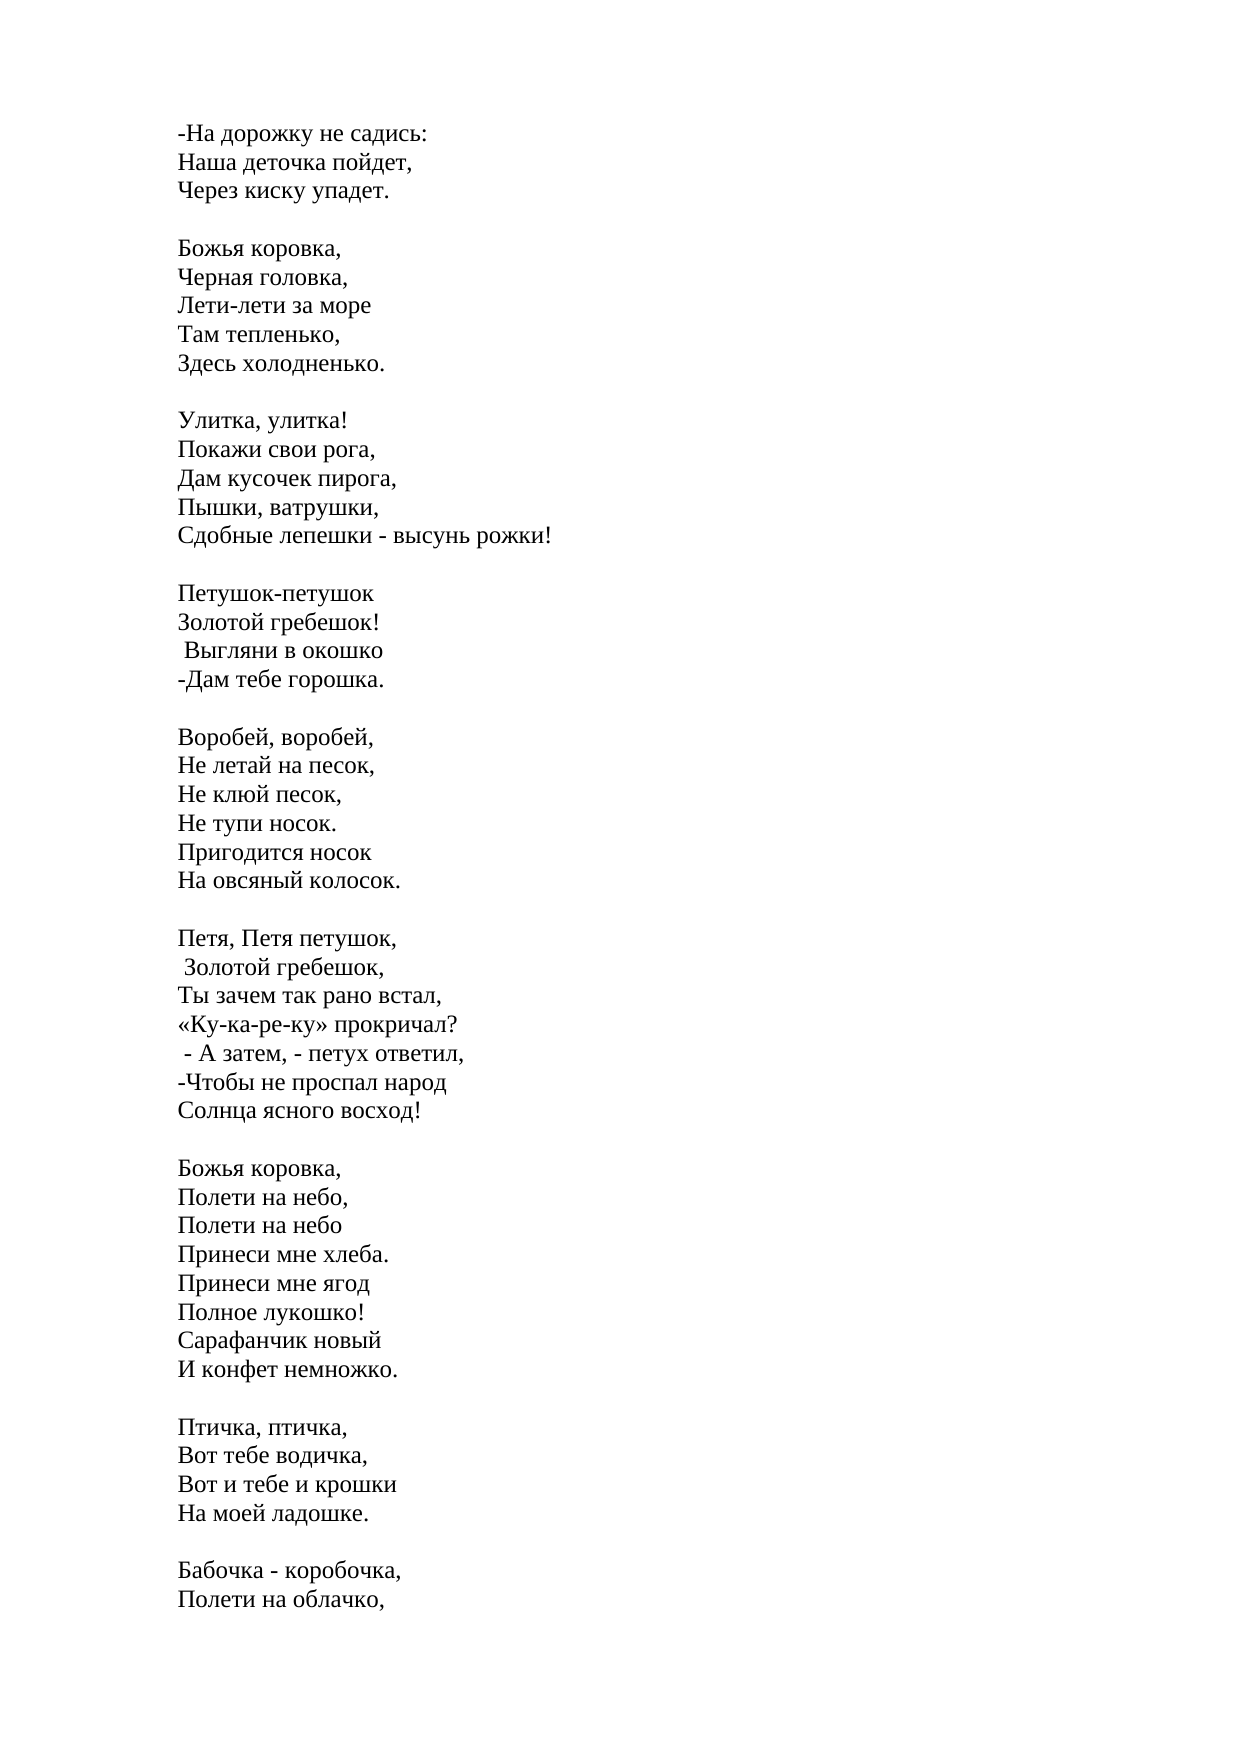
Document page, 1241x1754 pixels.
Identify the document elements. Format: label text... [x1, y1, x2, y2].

text Птичка, птичка, [177, 1412, 1152, 1441]
text Не тупи носок. [177, 808, 1152, 837]
text -Дам тебе горошка. [177, 664, 1152, 693]
text Золотой гребешок! [177, 607, 1152, 636]
text Сарафанчик новый [177, 1326, 1152, 1354]
text На овсяный колосок. [177, 866, 1152, 894]
text Петушок-петушок [177, 578, 1152, 607]
text Полети на небо [177, 1211, 1152, 1239]
text На моей ладошке. [177, 1498, 1152, 1527]
text Бабочка - коробочка, [177, 1556, 1152, 1584]
text Лети-лети за море [177, 291, 1152, 319]
text Выгляни в окошко [177, 636, 1152, 664]
text -На дорожку не садись: [177, 118, 1152, 147]
text Божья коровка, [177, 233, 1152, 262]
text Принеси мне хлеба. [177, 1239, 1152, 1268]
text Принеси мне ягод [177, 1268, 1152, 1297]
text Здесь холодненько. [177, 348, 1152, 377]
text Золотой гребешок, [177, 952, 1152, 981]
text «Ку-ка-ре-ку» прокричал? [177, 1009, 1152, 1038]
text Солнца ясного восход! [177, 1096, 1152, 1124]
text Воробей, воробей, [177, 722, 1152, 751]
text Через киску упадет. [177, 176, 1152, 204]
text Вот и тебе и крошки [177, 1469, 1152, 1498]
text Полное лукошко! [177, 1297, 1152, 1326]
text Пригодится носок [177, 837, 1152, 866]
text Не клюй песок, [177, 779, 1152, 808]
text Вот тебе водичка, [177, 1441, 1152, 1469]
text Пышки, ватрушки, [177, 492, 1152, 521]
text И конфет немножко. [177, 1354, 1152, 1383]
text -Чтобы не проспал народ [177, 1067, 1152, 1096]
text Улитка, улитка! [177, 406, 1152, 434]
text Петя, Петя петушок, [177, 923, 1152, 952]
text - А затем, - петух ответил, [177, 1038, 1152, 1067]
text Черная головка, [177, 262, 1152, 291]
text Там тепленько, [177, 319, 1152, 348]
text Не летай на песок, [177, 751, 1152, 779]
text Дам кусочек пирога, [177, 463, 1152, 492]
text Полети на облачко, [177, 1584, 1152, 1613]
text Полети на небо, [177, 1182, 1152, 1211]
text Сдобные лепешки - высунь рожки! [177, 521, 1152, 549]
text Божья коровка, [177, 1153, 1152, 1182]
text Наша деточка пойдет, [177, 147, 1152, 176]
text Ты зачем так рано встал, [177, 981, 1152, 1009]
text Покажи свои рога, [177, 434, 1152, 463]
